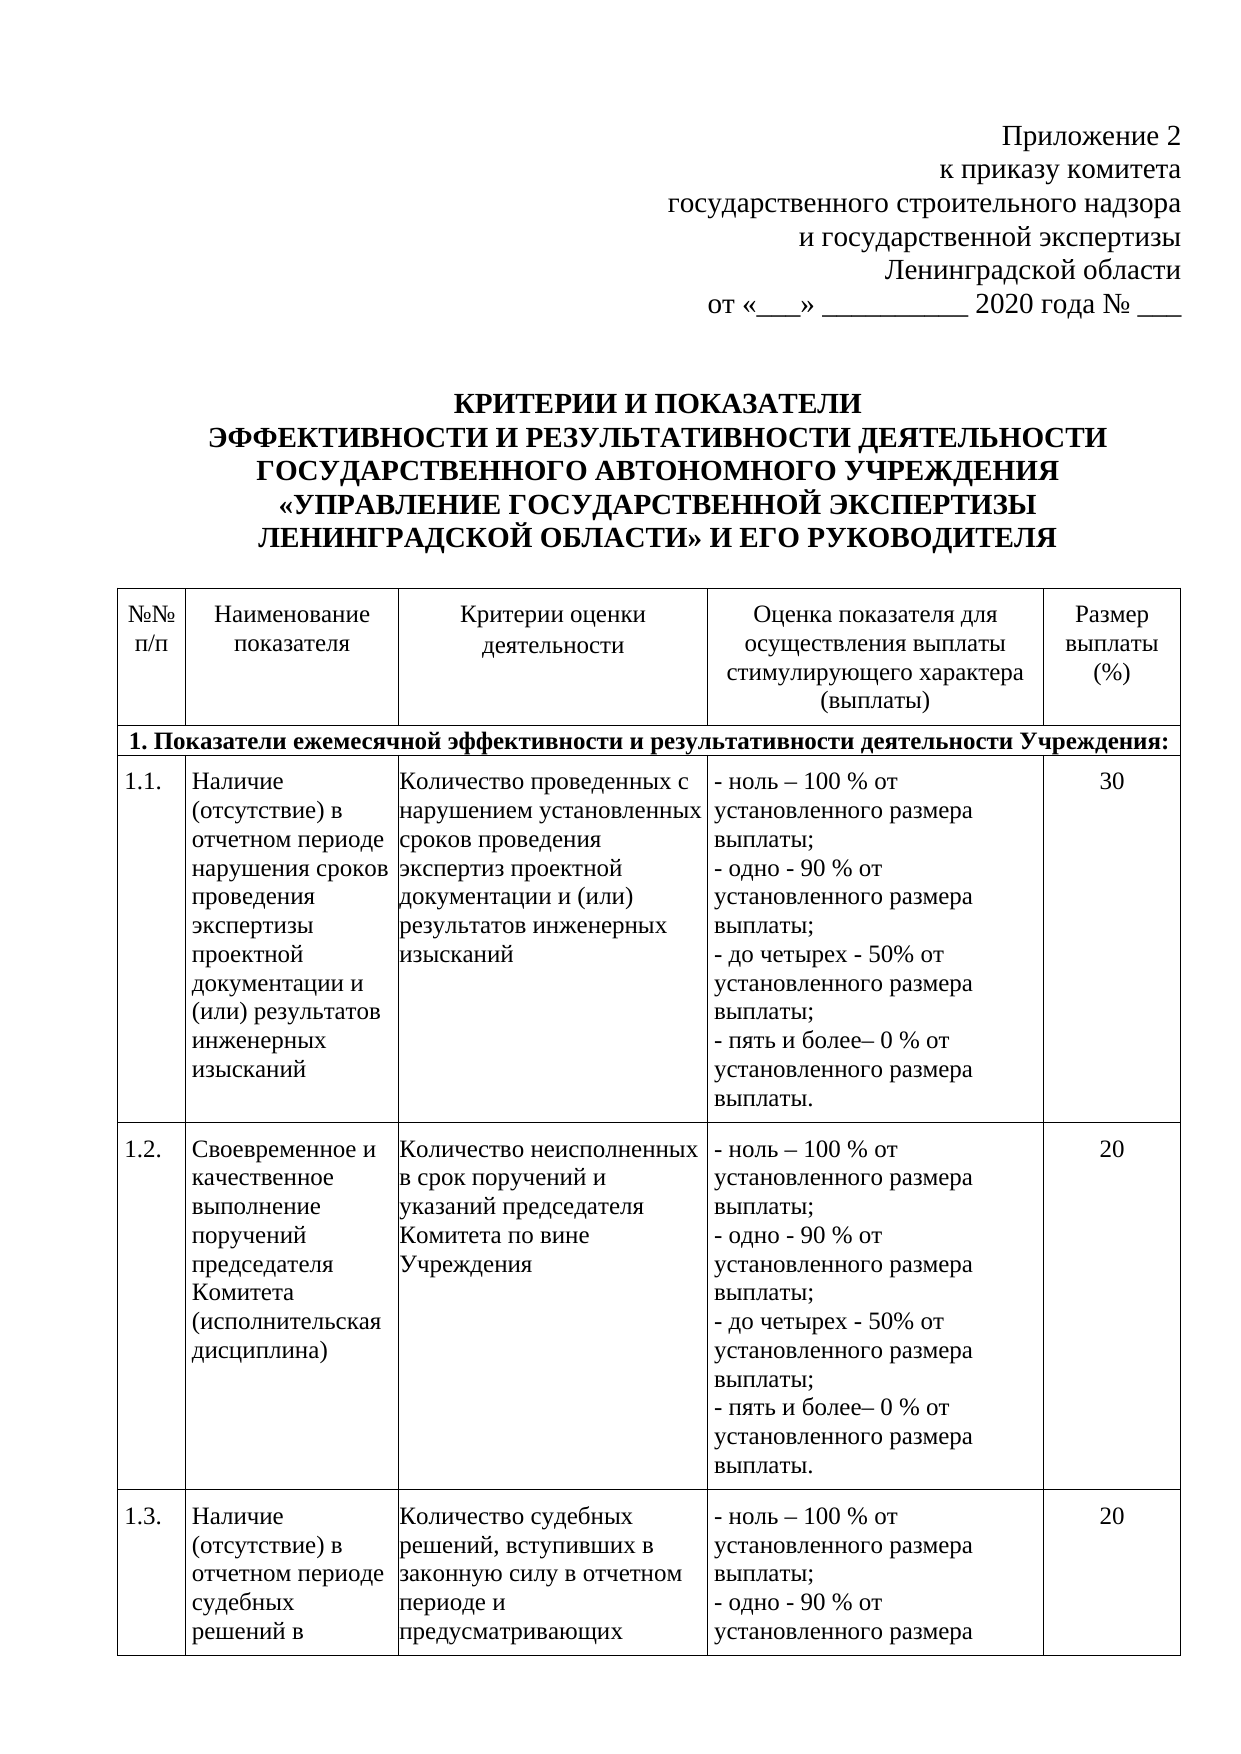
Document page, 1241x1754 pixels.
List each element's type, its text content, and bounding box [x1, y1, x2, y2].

table_header Оценка показателя для осуществления выплаты стимулирующего характера (выплаты) [708, 589, 1043, 725]
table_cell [399, 1490, 707, 1655]
table_cell 20 [1044, 1490, 1180, 1655]
table_header Размер выплаты (%) [1044, 589, 1180, 725]
text Приложение 2 [650, 118, 1181, 152]
text от «___» __________ 2020 года № ___ [650, 286, 1181, 319]
table_header №№ п/п [118, 589, 185, 725]
table_cell 20 [1044, 1123, 1180, 1489]
table_cell Наличие (отсутствие) в отчетном периоде нарушения сроков проведения экспертизы проектной документации и (или) результатов инженерных изысканий [186, 756, 398, 1122]
text Ленинградской области [650, 252, 1181, 286]
table_header Наименование показателя [186, 589, 398, 725]
table_cell Количество неисполненных в срок поручений и указаний председателя Комитета по вине Учреждения [399, 1123, 707, 1489]
table_cell 1.2. [118, 1123, 185, 1489]
table_cell Количество проведенных с нарушением установленных сроков проведения экспертиз проектной документации и (или) результатов инженерных изысканий [399, 756, 707, 1122]
text ЭФФЕКТИВНОСТИ И РЕЗУЛЬТАТИВНОСТИ ДЕЯТЕЛЬНОСТИ ГОСУДАРСТВЕННОГО АВТОНОМНОГО УЧРЕЖДЕНИЯ «УПРАВЛЕНИЕ ГОСУДАРСТВЕННОЙ ЭКСПЕРТИЗЫ [193, 420, 1122, 521]
text КРИТЕРИИ И ПОКАЗАТЕЛИ [193, 386, 1122, 420]
table_header Критерии оценки деятельности [399, 589, 707, 725]
table_cell 1.3. [118, 1490, 185, 1655]
text и государственной экспертизы [650, 219, 1181, 252]
text к приказу комитета [650, 152, 1181, 185]
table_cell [708, 1490, 1043, 1655]
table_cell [186, 1490, 398, 1655]
table_cell 1.1. [118, 756, 185, 1122]
text государственного строительного надзора [650, 185, 1181, 219]
table_cell 1. Показатели ежемесячной эффективности и результативности деятельности Учреждения: [118, 726, 1180, 755]
text ЛЕНИНГРАДСКОЙ ОБЛАСТИ» И ЕГО РУКОВОДИТЕЛЯ [193, 521, 1122, 554]
table_cell Своевременное и качественное выполнение поручений председателя Комитета (исполнительская дисциплина) [186, 1123, 398, 1489]
table_cell 30 [1044, 756, 1180, 1122]
